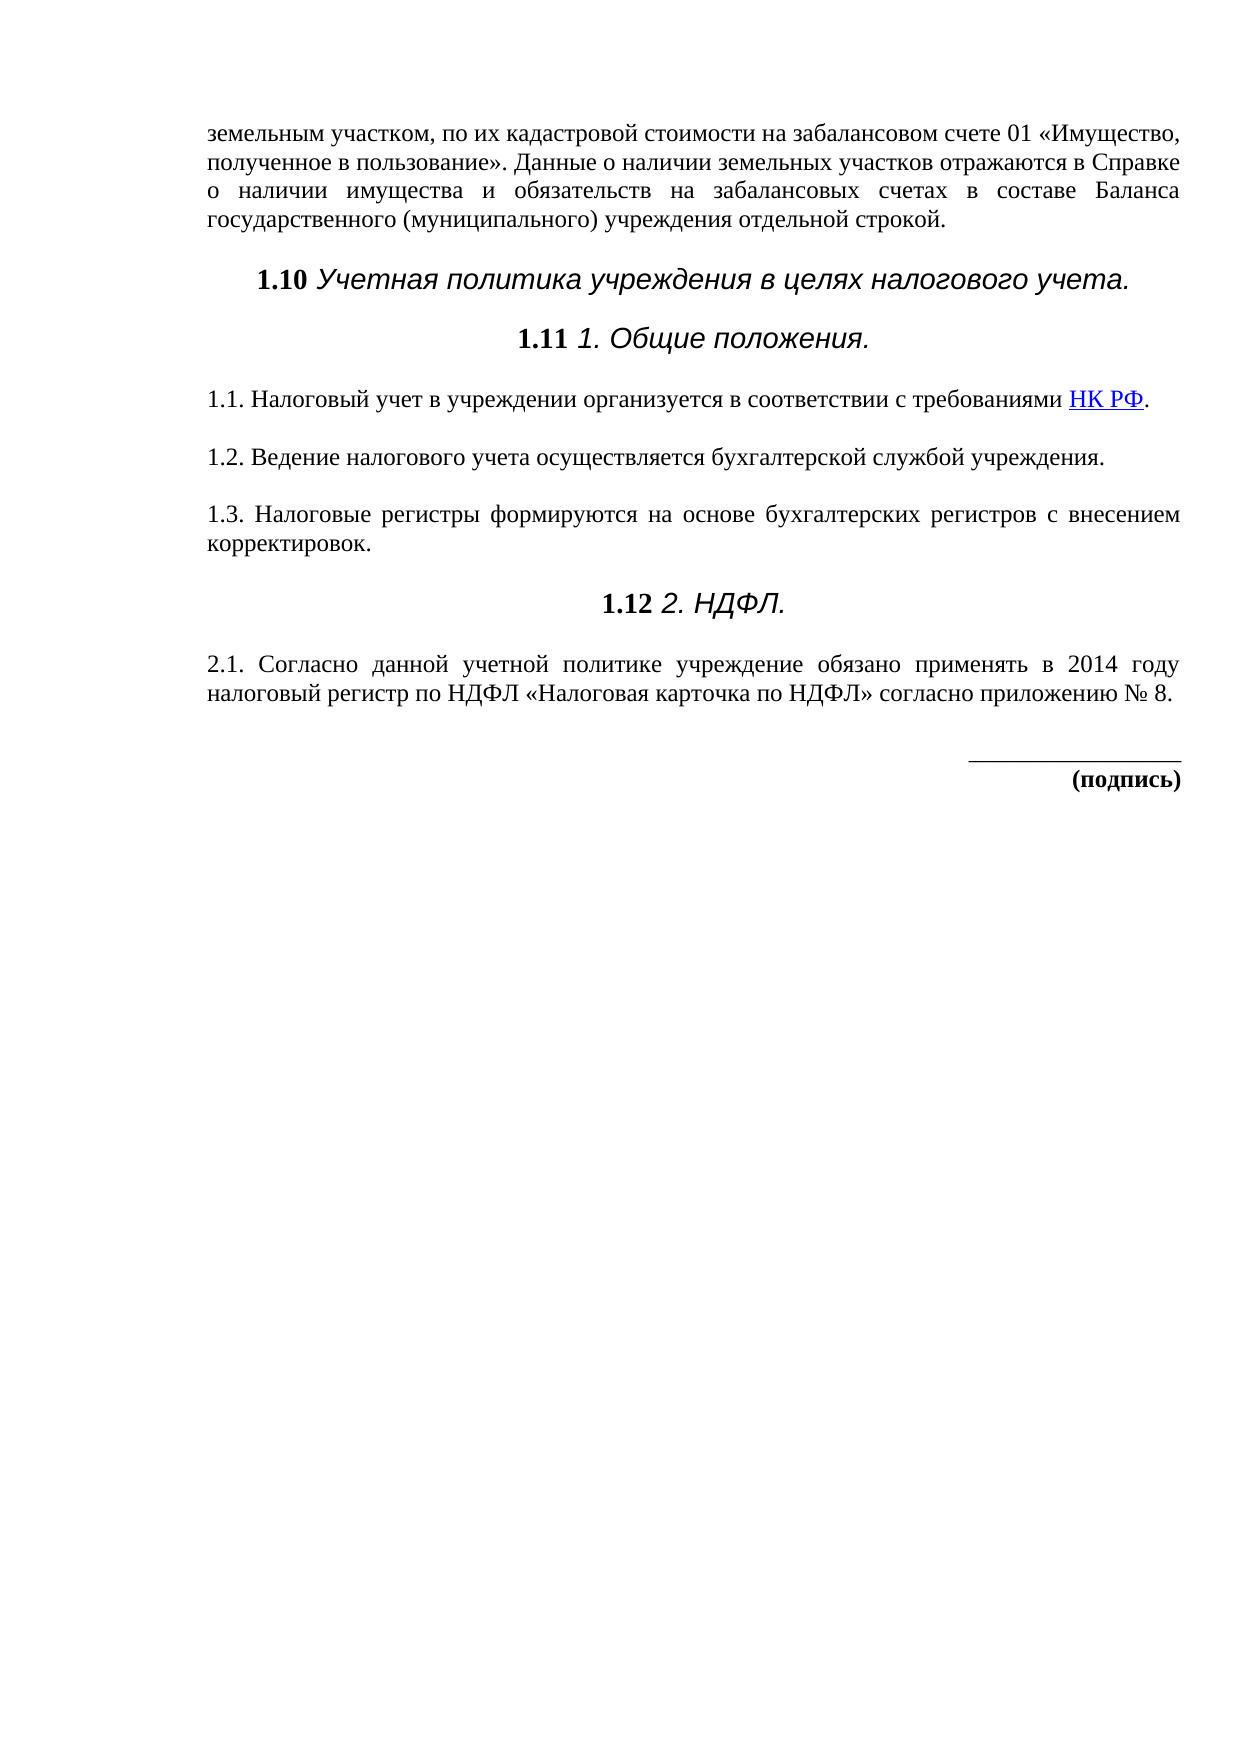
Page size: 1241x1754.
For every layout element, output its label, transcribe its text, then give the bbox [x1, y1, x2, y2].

subtitle Учетная политика учреждения в целях налогового учета. [207, 262, 1181, 296]
text 1.2. Ведение налогового учета осуществляется бухгалтерской службой учреждения. [207, 442, 1181, 470]
text 2.1. Согласно данной учетной политике учреждение обязано применять в 2014 году налоговый регистр по НДФЛ «Налоговая карточка по НДФЛ» согласно приложению № 8. [207, 649, 1181, 707]
subtitle 2. НДФЛ. [207, 586, 1181, 620]
text _________________ (подпись) [207, 736, 1181, 793]
text 1.3. Налоговые регистры формируются на основе бухгалтерских регистров с внесением корректировок. [207, 499, 1181, 557]
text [207, 118, 1181, 233]
subtitle 1. Общие положения. [207, 321, 1181, 354]
text 1.1. Налоговый учет в учреждении организуется в соответствии с требованиями НК РФ. [207, 384, 1181, 412]
